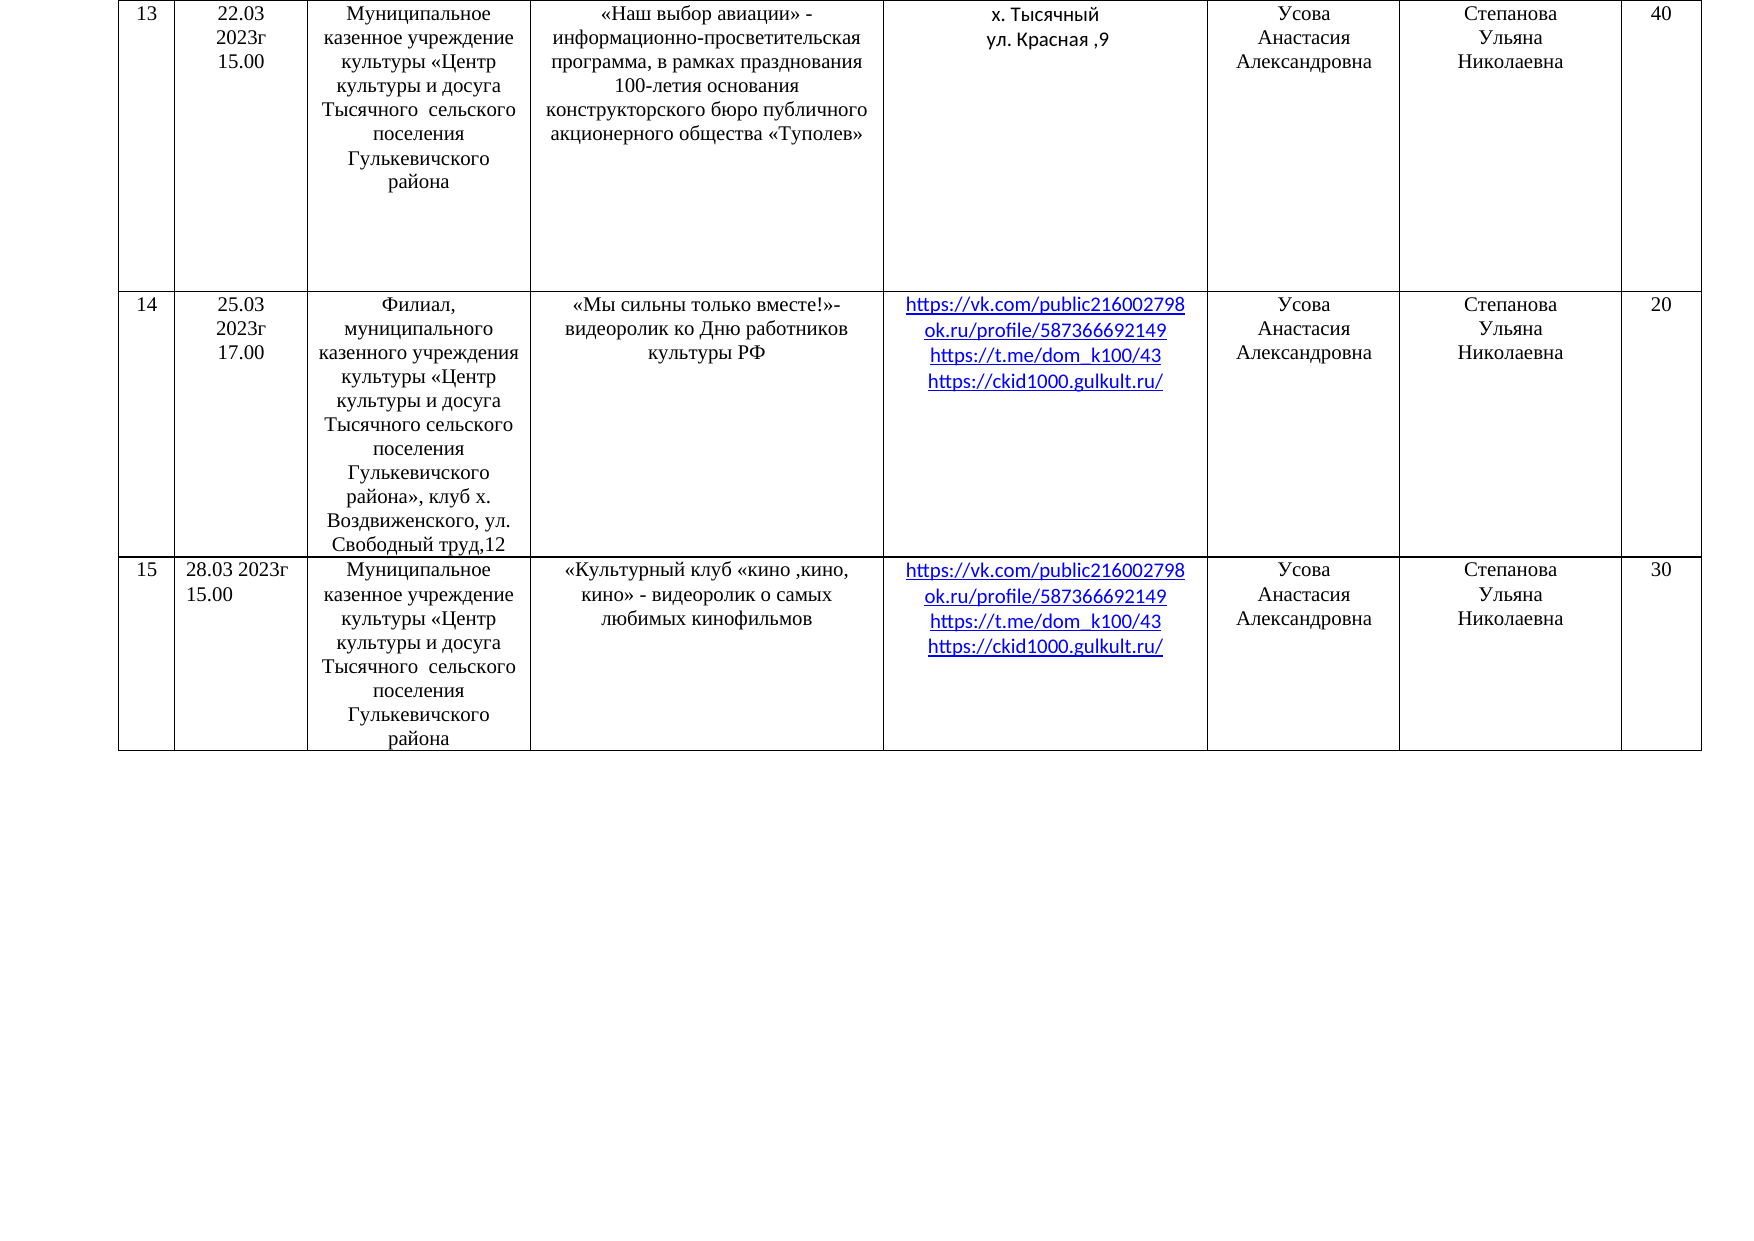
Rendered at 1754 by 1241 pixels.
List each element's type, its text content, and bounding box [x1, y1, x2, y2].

table_cell https://vk.com/public216002798 ok.ru/profile/587366692149 https://t.me/dom_k100/43 https://ckid1000.gulkult.ru/ [884, 558, 1207, 750]
table_cell Муниципальное казенное учреждение культуры «Центр культуры и досуга Тысячного сельского поселения Гулькевичского района [308, 558, 530, 750]
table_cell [1208, 1, 1399, 291]
table_cell «Культурный клуб «кино ,кино, кино» - видеоролик о самых любимых кинофильмов [531, 558, 883, 750]
table_cell Филиал, муниципального казенного учреждения культуры «Центр культуры и досуга Тысячного сельского поселения Гулькевичского района», клуб х. Воздвиженского, ул. Свободный труд,12 [308, 292, 530, 556]
table_cell «Мы сильны только вместе!»- видеоролик ко Дню работников культуры РФ [531, 292, 883, 556]
table_cell 28.03 2023г 15.00 [175, 558, 307, 750]
table_cell 22.03 2023г 15.00 [175, 1, 307, 291]
table_cell 13 [119, 1, 174, 291]
table_cell 40 [1622, 1, 1701, 291]
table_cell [308, 1, 530, 291]
table_cell Усова Анастасия Александровна [1208, 558, 1399, 750]
table_cell Усова Анастасия Александровна [1208, 292, 1399, 556]
table_cell Степанова Ульяна Николаевна [1400, 292, 1621, 556]
table_cell «Наш выбор авиации» - информационно-просветительская программа, в рамках празднования 100-летия основания конструкторского бюро публичного акционерного общества «Туполев» [531, 1, 883, 291]
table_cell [1400, 1, 1621, 291]
table_cell 14 [119, 292, 174, 556]
table_cell 15 [119, 558, 174, 750]
table_cell Степанова Ульяна Николаевна [1400, 558, 1621, 750]
table_cell https://vk.com/public216002798 ok.ru/profile/587366692149 https://t.me/dom_k100/43 https://ckid1000.gulkult.ru/ [884, 292, 1207, 556]
table_cell 25.03 2023г 17.00 [175, 292, 307, 556]
table_cell 30 [1622, 558, 1701, 750]
table_cell 20 [1622, 292, 1701, 556]
table_cell х. Тысячный ул. Красная ,9 [884, 1, 1207, 291]
